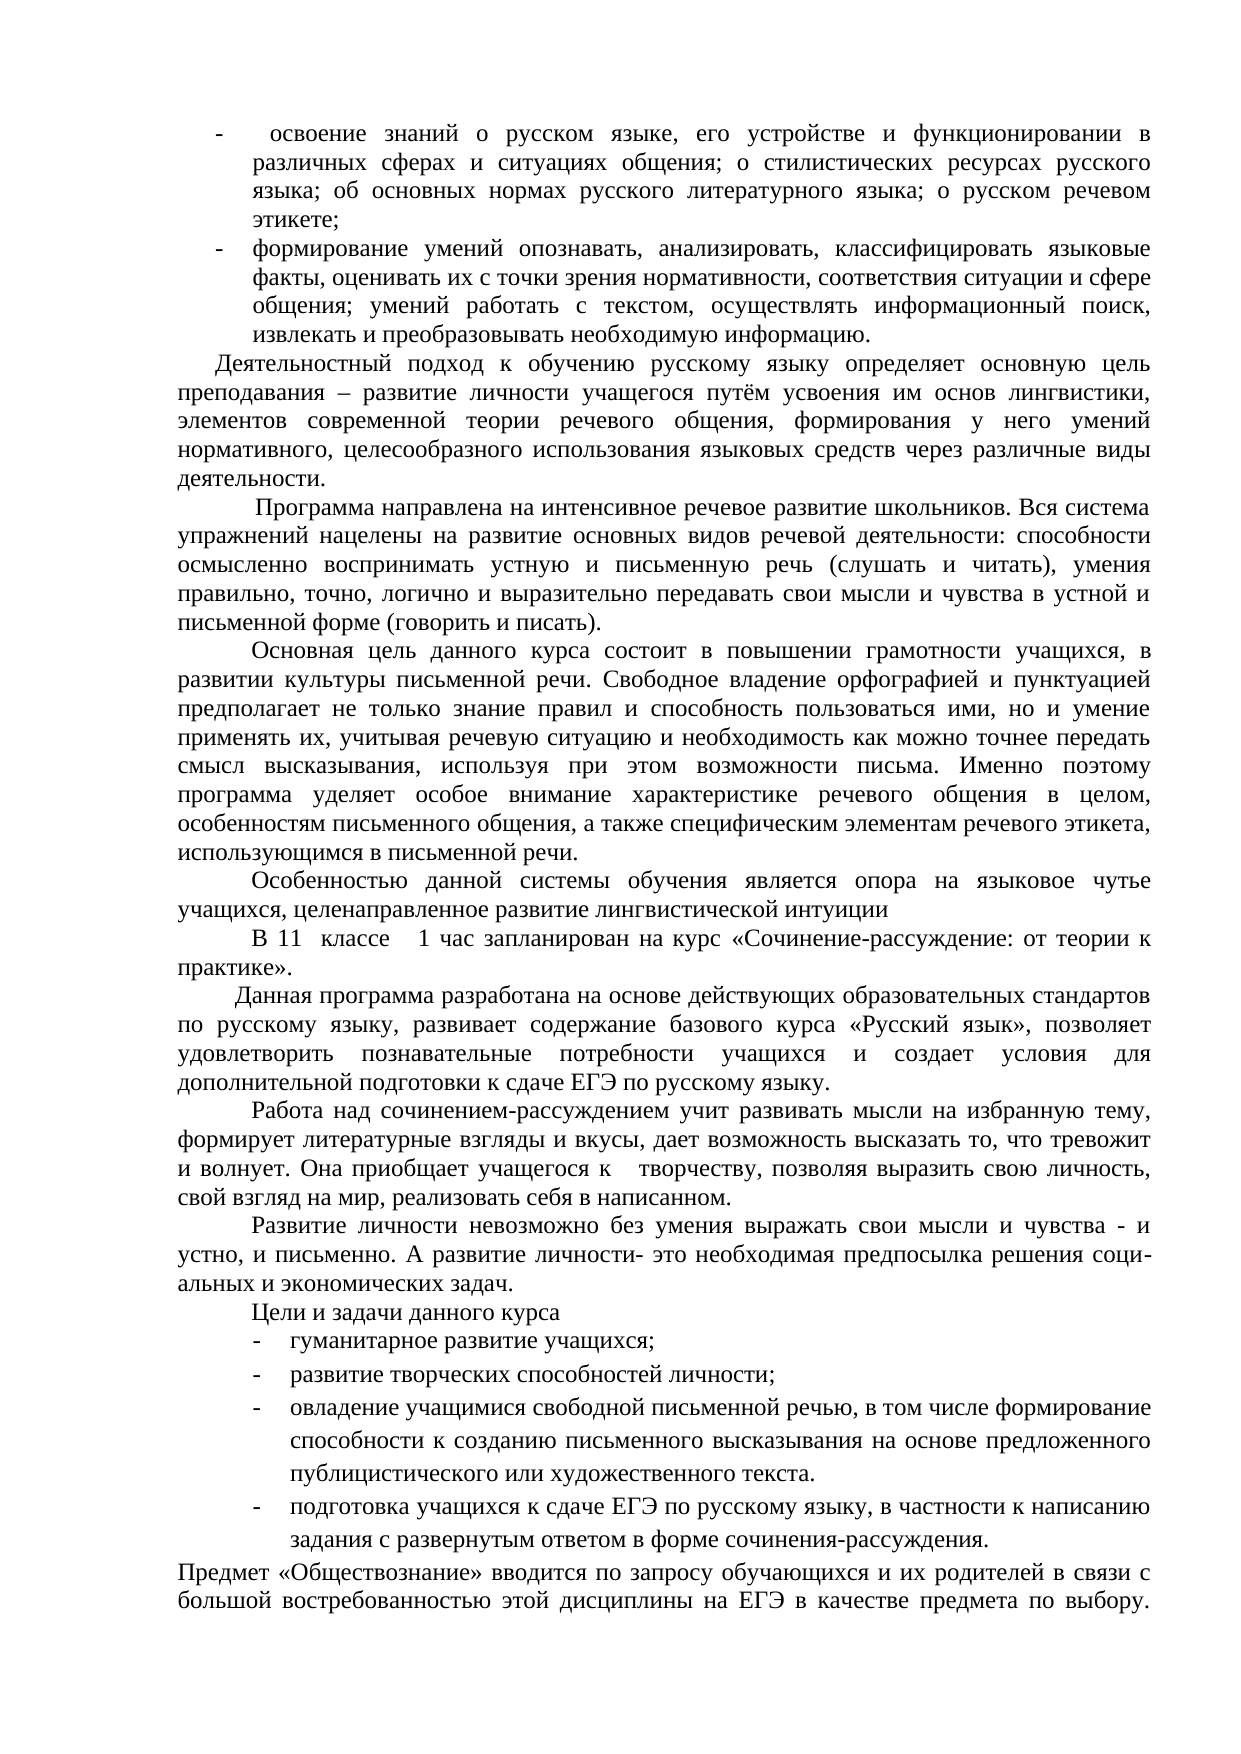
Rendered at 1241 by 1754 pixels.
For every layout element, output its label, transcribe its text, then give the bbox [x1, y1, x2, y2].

text Деятельностный подход к обучению русскому языку определяет основную цель преподавания – развитие личности учащегося путём усвоения им основ лингвистики, элементов современной теории речевого общения, формирования у него умений нормативного, целесообразного использования языковых средств через различные виды деятельности. [177, 348, 1152, 492]
list подготовка учащихся к сдаче ЕГЭ по русскому языку, в частности к написанию задания с развернутым ответом в форме сочинения-рассуждения. [252, 1491, 1152, 1552]
text Особенностью данной системы обучения является опора на языковое чутье учащихся, целенаправленное развитие лингвистической интуиции [177, 866, 1152, 923]
text В 11 классе 1 час запланирован на курс «Сочинение-рассуждение: от теории к практике». [177, 923, 1152, 981]
list овладение учащимися свободной письменной речью, в том числе формирование способности к созданию письменного высказывания на основе предложенного публицистического или художественного текста. [252, 1392, 1152, 1486]
list освоение знаний о русском языке, его устройстве и функционировании в различных сферах и ситуациях общения; о стилистических ресурсах русского языка; об основных нормах русского литературного языка; о русском речевом этикете; [215, 118, 1152, 233]
text Программа направлена на интенсивное речевое развитие школьников. Вся система упражнений нацелены на развитие основных видов речевой деятельности: способности осмысленно воспринимать устную и письменную речь (слушать и читать), умения правильно, точно, логично и выразительно передавать свои мысли и чувства в устной и письменной форме (говорить и писать). [177, 492, 1152, 636]
text Данная программа разработана на основе действующих образовательных стандартов по русскому языку, развивает содержание базового курса «Русский язык», позволяет удовлетворить познавательные потребности учащихся и создает условия для дополнительной подготовки к сдаче ЕГЭ по русскому языку. [177, 981, 1152, 1096]
list формирование умений опознавать, анализировать, классифицировать языковые факты, оценивать их с точки зрения нормативности, соответствия ситуации и сфере общения; умений работать с текстом, осуществлять информационный поиск, извлекать и преобразовывать необходимую информацию. [215, 233, 1152, 348]
text Основная цель данного курса состоит в повышении грамотности учащихся, в развитии культуры письменной речи. Свободное владение орфографией и пунктуацией предполагает не только знание правил и способность пользоваться ими, но и умение применять их, учитывая речевую ситуацию и необходимость как можно точнее передать смысл высказывания, используя при этом возможности письма. Именно поэтому программа уделяет особое внимание характеристике речевого общения в целом, особенностям письменного общения, а также специфическим элементам речевого этикета, использующимся в письменной речи. [177, 636, 1152, 866]
text Развитие личности невозможно без умения выражать свои мысли и чувства - и устно, и письменно. А развитие личности- это необходимая предпосылка решения социальных и экономических задач. [177, 1211, 1152, 1297]
text Работа над сочинением-рассуждением учит развивать мысли на избранную тему, формирует литературные взгляды и вкусы, дает возможность высказать то, что тревожит и волнует. Она приобщает учащегося к творчеству, позволяя выразить свою личность, свой взгляд на мир, реализовать себя в написанном. [177, 1096, 1152, 1211]
list гуманитарное развитие учащихся; [252, 1326, 1152, 1354]
text Цели и задачи данного курса [177, 1297, 1152, 1326]
list развитие творческих способностей личности; [252, 1359, 1152, 1387]
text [177, 1557, 1152, 1614]
